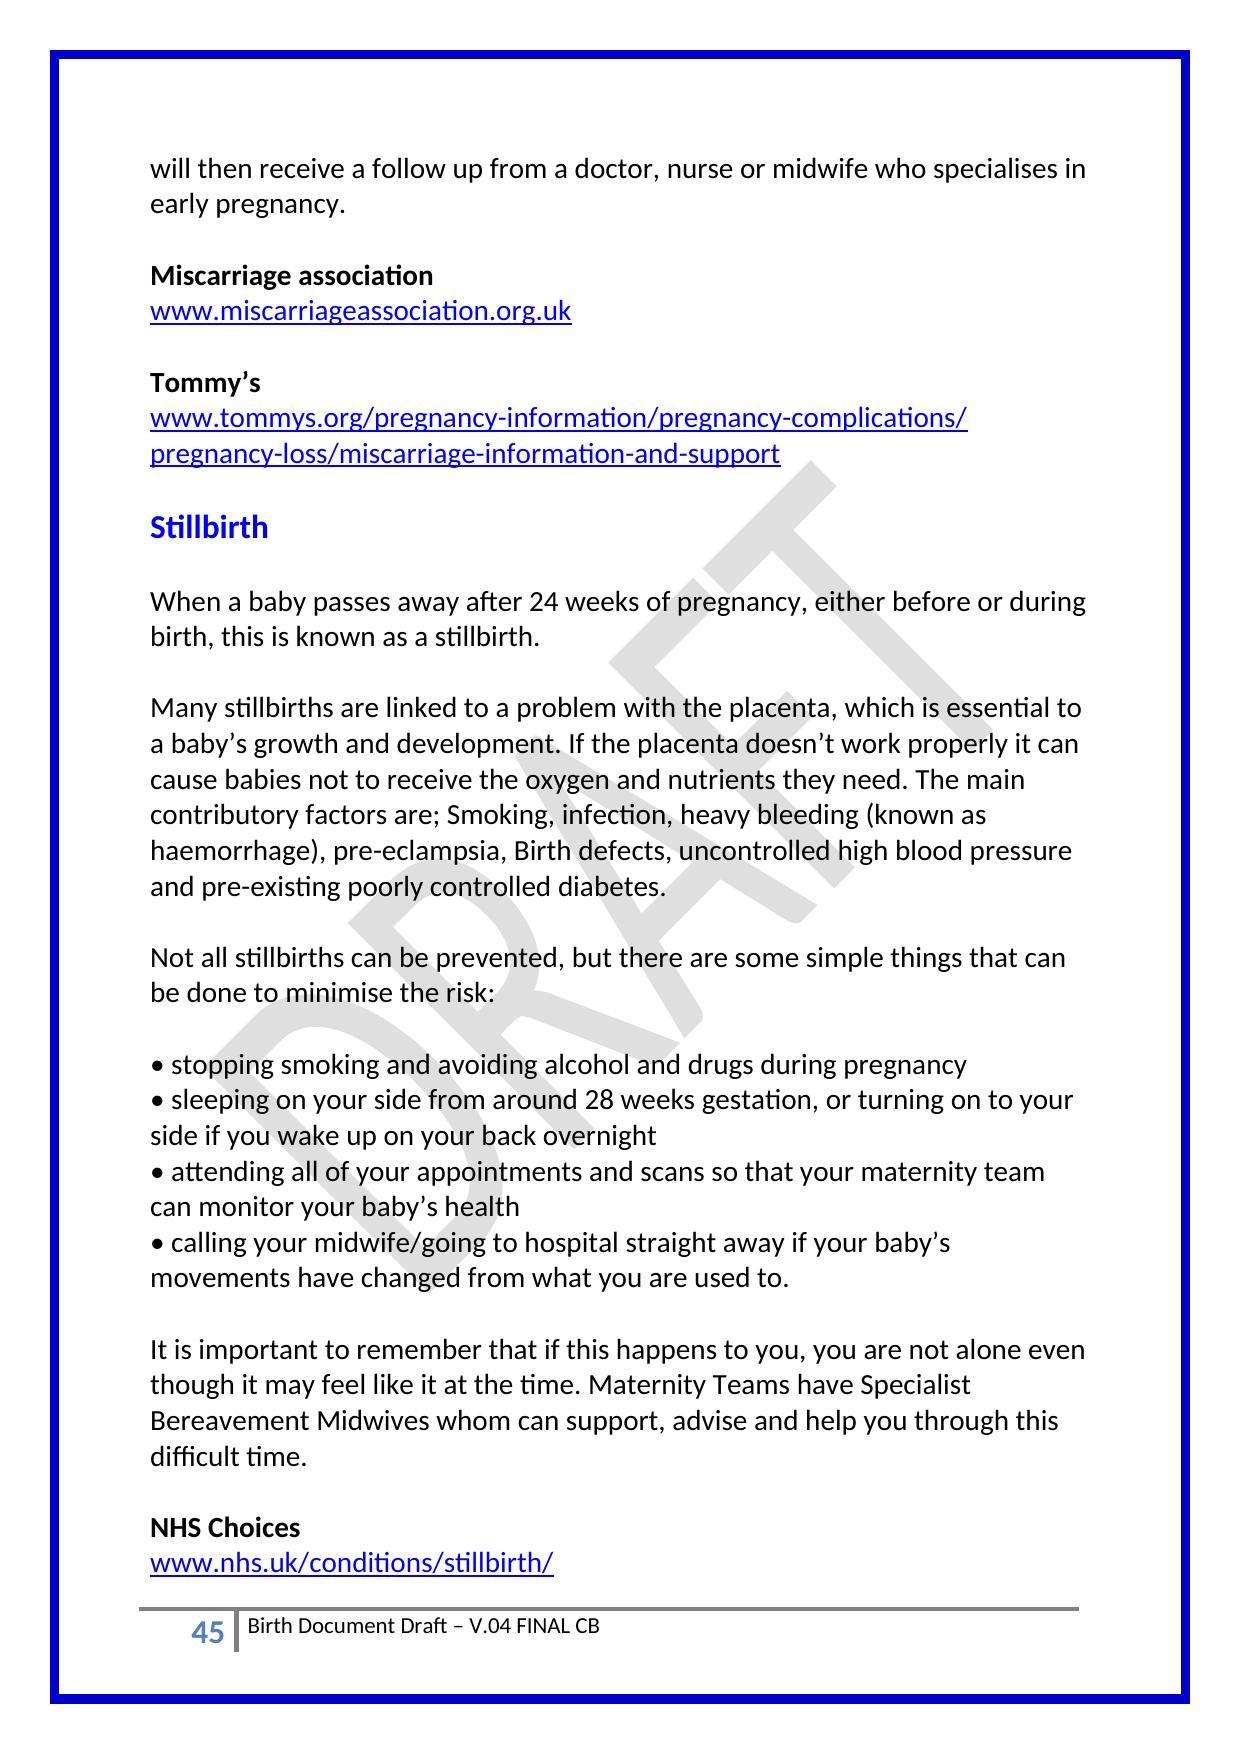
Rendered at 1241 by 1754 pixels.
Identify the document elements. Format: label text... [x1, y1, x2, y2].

text Many stillbirths are linked to a problem with the placenta, which is essential to a baby’s growth and development. If the placenta doesn’t work properly it can cause babies not to receive the oxygen and nutrients they need. The main contributory factors are; Smoking, infection, heavy bleeding (known as haemorrhage), pre-eclampsia, Birth defects, uncontrolled high blood pressure and pre-existing poorly controlled diabetes. [150, 689, 1090, 903]
text www.tommys.org/pregnancy-information/pregnancy-complications/ [150, 399, 1090, 435]
text It is important to remember that if this happens to you, you are not alone even though it may feel like it at the time. Maternity Teams have Specialist Bereavement Midwives whom can support, advise and help you through this difficult time. [150, 1331, 1090, 1473]
text • calling your midwife/going to hospital straight away if your baby’s movements have changed from what you are used to. [150, 1224, 1090, 1295]
text Tommy’s [150, 364, 1090, 399]
text Stillbirth [150, 506, 1090, 547]
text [150, 150, 1090, 221]
text • stopping smoking and avoiding alcohol and drugs during pregnancy [150, 1046, 1090, 1081]
text • sleeping on your side from around 28 weeks gestation, or turning on to your side if you wake up on your back overnight [150, 1081, 1090, 1153]
text Miscarriage association [150, 257, 1090, 292]
text www.miscarriageassociation.org.uk [150, 292, 1090, 328]
text pregnancy-loss/miscarriage-information-and-support [150, 435, 1090, 471]
text Not all stillbirths can be prevented, but there are some simple things that can be done to minimise the risk: [150, 939, 1090, 1010]
text www.nhs.uk/conditions/stillbirth/ [150, 1544, 1090, 1580]
text When a baby passes away after 24 weeks of pregnancy, either before or during birth, this is known as a stillbirth. [150, 583, 1090, 654]
text • attending all of your appointments and scans so that your maternity team can monitor your baby’s health [150, 1153, 1090, 1224]
text NHS Choices [150, 1509, 1090, 1544]
